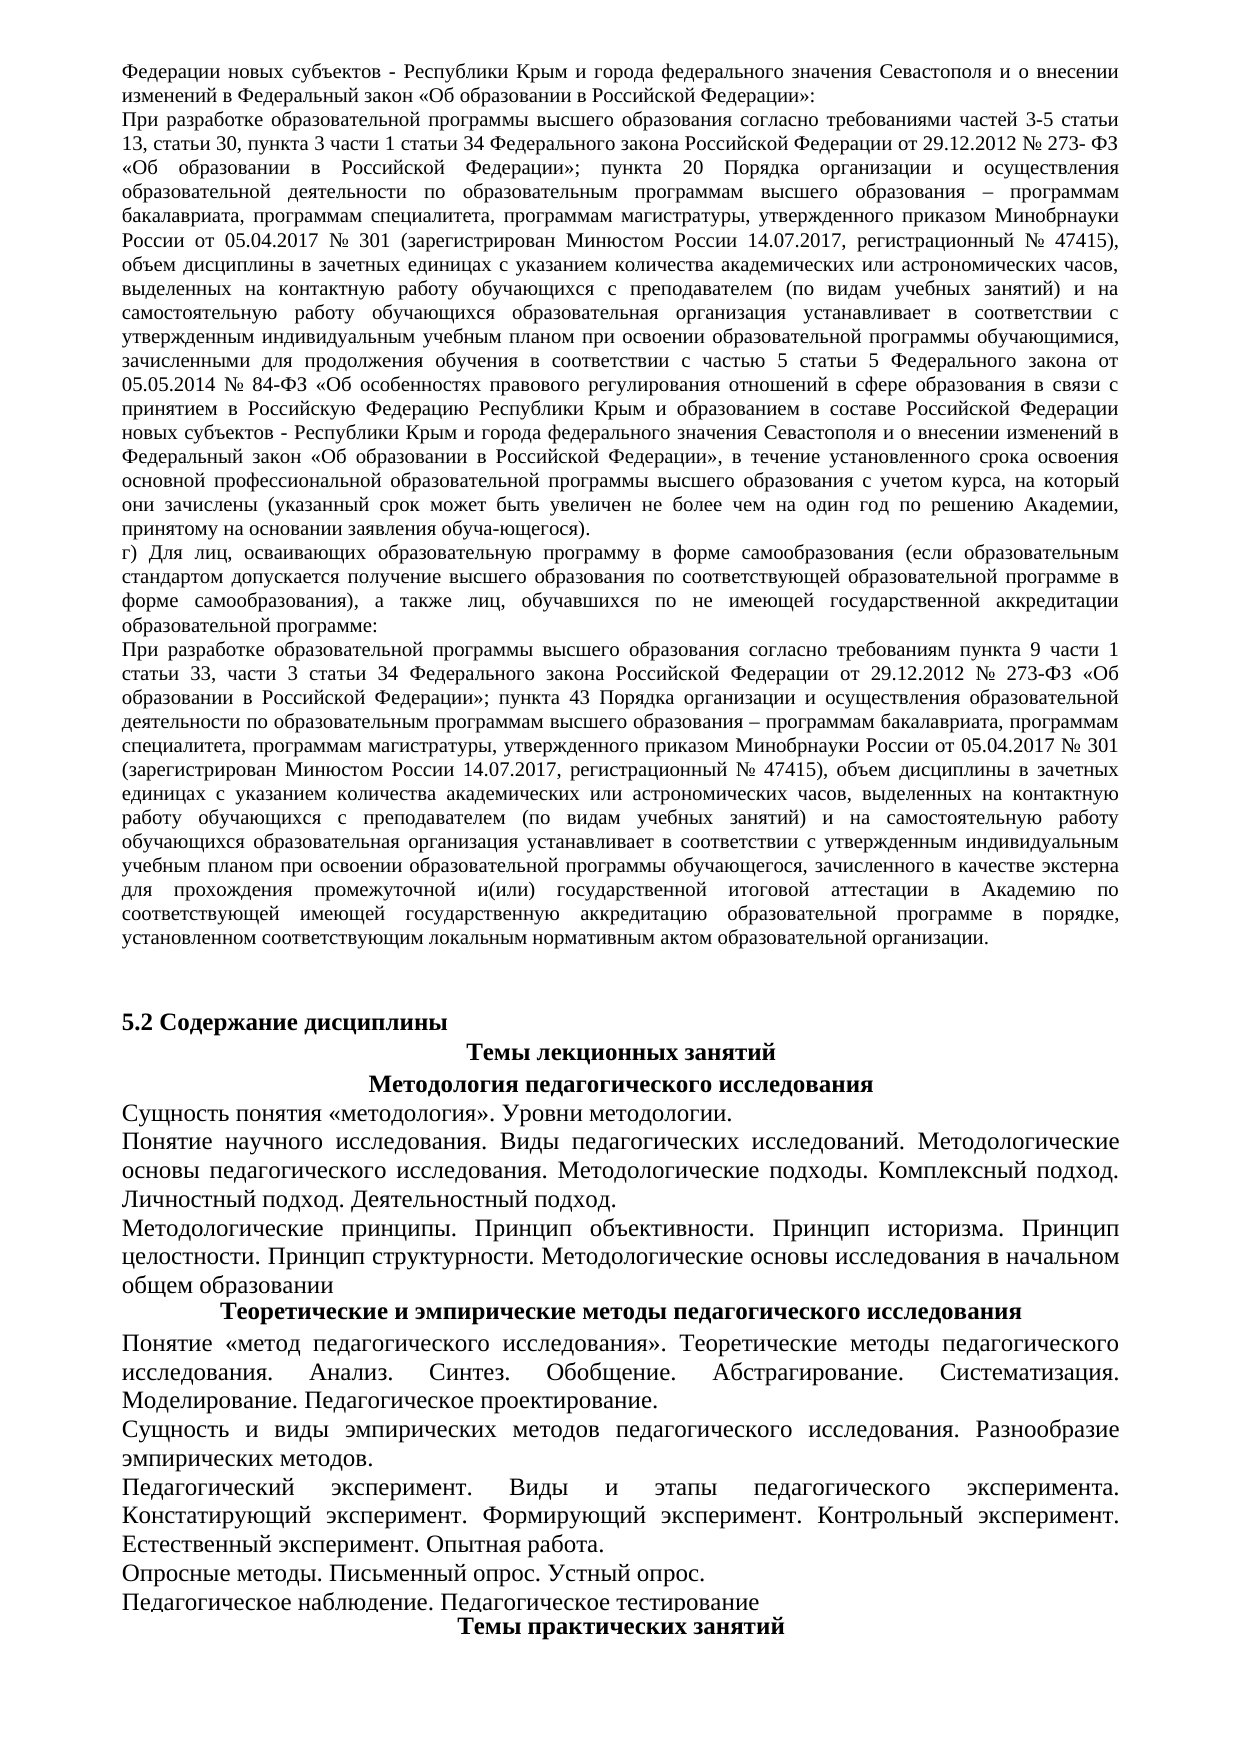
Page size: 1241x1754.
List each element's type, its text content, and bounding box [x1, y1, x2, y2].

table_cell Теоретические и эмпирические методы педагогического исследования [118, 1296, 1124, 1328]
table_cell Темы лекционных занятий [118, 1037, 1124, 1069]
table_header Федерации новых субъектов - Республики Крым и города федерального значения Севастополя и о внесении изменений в Федеральный закон «Об образовании в Российской Федерации»: При разработке образовательной программы высшего образования согласно требованиями частей 3-5 статьи 13, статьи 30, пункта 3 части 1 статьи 34 Федерального закона Российской Федерации от 29.12.2012 № 273- ФЗ «Об образовании в Российской Федерации»; пункта 20 Порядка организации и осуществления образовательной деятельности по образовательным программам высшего образования – программам бакалавриата, программам специалитета, программам магистратуры, утвержденного приказом Минобрнауки России от 05.04.2017 № 301 (зарегистрирован Минюстом России 14.07.2017, регистрационный № 47415), объем дисциплины в зачетных единицах с указанием количества академических или астрономических часов, выделенных на контактную работу обучающихся с преподавателем (по видам учебных занятий) и на самостоятельную работу обучающихся образовательная организация устанавливает в соответствии с утвержденным индивидуальным учебным планом при освоении образовательной программы обучающимися, зачисленными для продолжения обучения в соответствии с частью 5 статьи 5 Федерального закона от 05.05.2014 № 84-ФЗ «Об особенностях правового регулирования отношений в сфере образования в связи с принятием в Российскую Федерацию Республики Крым и образованием в составе Российской Федерации новых субъектов - Республики Крым и города федерального значения Севастополя и о внесении изменений в Федеральный закон «Об образовании в Российской Федерации», в течение установленного срока освоения основной профессиональной образовательной программы высшего образования с учетом курса, на который они зачислены (указанный срок может быть увеличен не более чем на один год по решению Академии, принятому на основании заявления обуча-ющегося). г) Для лиц, осваивающих образовательную программу в форме самообразования (если образовательным стандартом допускается получение высшего образования по соответствующей образовательной программе в форме самообразования), а также лиц, обучавшихся по не имеющей государственной аккредитации образовательной программе: При разработке образовательной программы высшего образования согласно требованиям пункта 9 части 1 статьи 33, части 3 статьи 34 Федерального закона Российской Федерации от 29.12.2012 № 273-ФЗ «Об образовании в Российской Федерации»; пункта 43 Порядка организации и осуществления образовательной деятельности по образовательным программам высшего образования – программам бакалавриата, программам специалитета, программам магистратуры, утвержденного приказом Минобрнауки России от 05.04.2017 № 301 (зарегистрирован Минюстом России 14.07.2017, регистрационный № 47415), объем дисциплины в зачетных единицах с указанием количества академических или астрономических часов, выделенных на контактную работу обучающихся с преподавателем (по видам учебных занятий) и на самостоятельную работу обучающихся образовательная организация устанавливает в соответствии с утвержденным индивидуальным учебным планом при освоении образовательной программы обучающегося, зачисленного в качестве экстерна для прохождения промежуточной и(или) государственной итоговой аттестации в Академию по соответствующей имеющей государственную аккредитацию образовательной программе в порядке, установленном соответствующим локальным нормативным актом образовательной организации. [118, 59, 1124, 976]
table_cell Сущность понятия «методология». Уровни методологии. Понятие научного исследования. Виды педагогических исследований. Методологические основы педагогического исследования. Методологические подходы. Комплексный подход. Личностный подход. Деятельностный подход. Методологические принципы. Принцип объективности. Принцип историзма. Принцип целостности. Принцип структурности. Методологические основы исследования в начальном общем образовании [118, 1098, 1124, 1296]
table_cell Темы практических занятий [118, 1611, 1124, 1640]
table_cell 5.2 Содержание дисциплины [118, 976, 1124, 1037]
table_cell Методология педагогического исследования [118, 1069, 1124, 1098]
table_cell Понятие «метод педагогического исследования». Теоретические методы педагогического исследования. Анализ. Синтез. Обобщение. Абстрагирование. Систематизация. Моделирование. Педагогическое проектирование. Сущность и виды эмпирических методов педагогического исследования. Разнообразие эмпирических методов. Педагогический эксперимент. Виды и этапы педагогического эксперимента. Констатирующий эксперимент. Формирующий эксперимент. Контрольный эксперимент. Естественный эксперимент. Опытная работа. Опросные методы. Письменный опрос. Устный опрос. Педагогическое наблюдение. Педагогическое тестирование [118, 1328, 1124, 1611]
